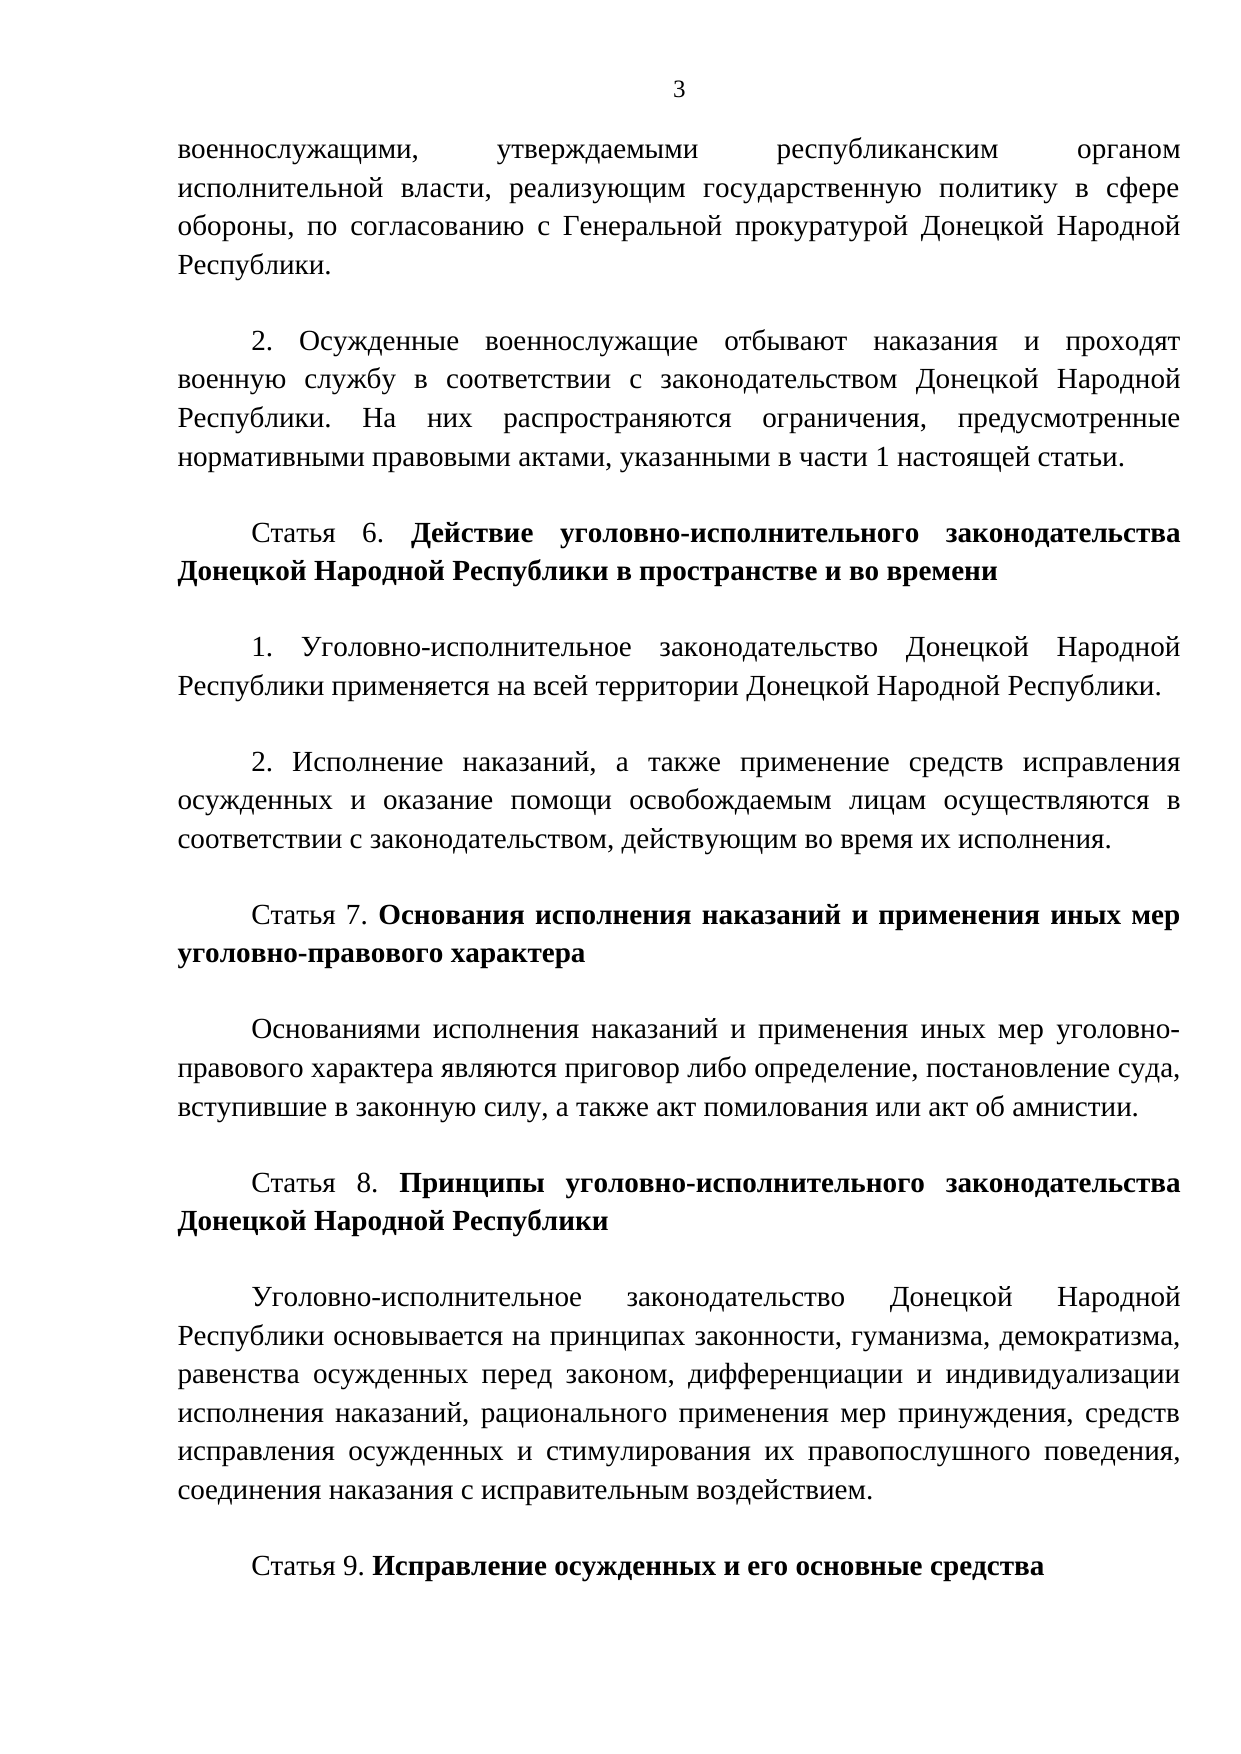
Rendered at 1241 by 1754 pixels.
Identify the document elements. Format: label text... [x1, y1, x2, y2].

text Статья 9. Исправление осужденных и его основные средства [177, 1548, 1181, 1582]
text 2. Осужденные военнослужащие отбывают наказания и проходят военную службу в соответствии с законодательством Донецкой Народной Республики. На них распространяются ограничения, предусмотренные нормативными правовыми актами, указанными в части 1 настоящей статьи. [177, 323, 1181, 472]
text 1. Уголовно-исполнительное законодательство Донецкой Народной Республики применяется на всей территории Донецкой Народной Республики. [177, 629, 1181, 701]
text Статья 8. Принципы уголовно-исполнительного законодательства Донецкой Народной Республики [177, 1165, 1181, 1237]
text Уголовно-исполнительное законодательство Донецкой Народной Республики основывается на принципах законности, гуманизма, демократизма, равенства осужденных перед законом, дифференциации и индивидуализации исполнения наказаний, рационального применения мер принуждения, средств исправления осужденных и стимулирования их правопослушного поведения, соединения наказания с исправительным воздействием. [177, 1279, 1181, 1506]
text Основаниями исполнения наказаний и применения иных мер уголовно-правового характера являются приговор либо определение, постановление суда, вступившие в законную силу, а также акт помилования или акт об амнистии. [177, 1012, 1181, 1122]
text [177, 131, 1181, 281]
text Статья 7. Основания исполнения наказаний и применения иных мер уголовно-правового характера [177, 897, 1181, 969]
text 2. Исполнение наказаний, а также применение средств исправления осужденных и оказание помощи освобождаемым лицам осуществляются в соответствии с законодательством, действующим во время их исполнения. [177, 744, 1181, 854]
text Статья 6. Действие уголовно-исполнительного законодательства Донецкой Народной Республики в пространстве и во времени [177, 515, 1181, 587]
